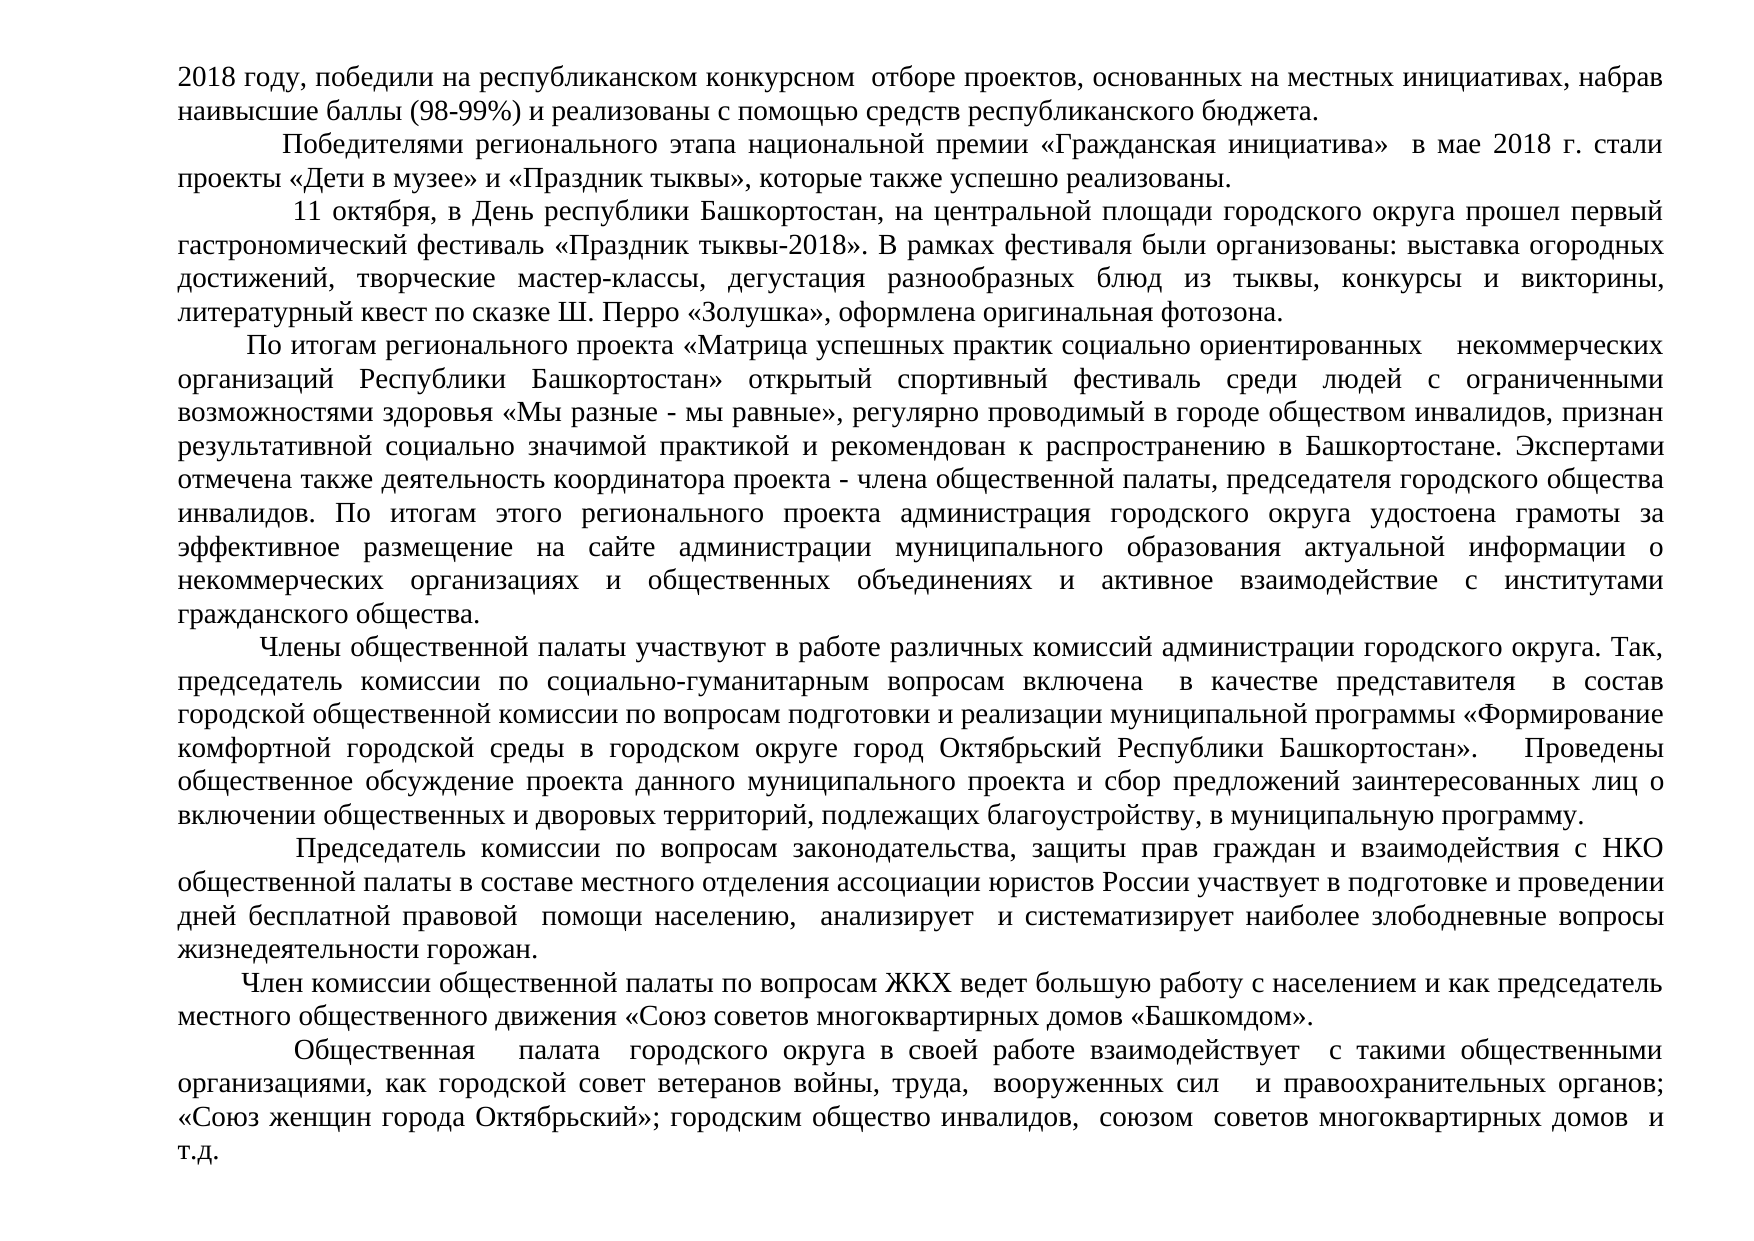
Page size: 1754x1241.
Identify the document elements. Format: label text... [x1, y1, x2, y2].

text Победителями регионального этапа национальной премии «Гражданская инициатива» в мае 2018 г. стали проекты «Дети в музее» и «Праздник тыквы», которые также успешно реализованы. [177, 126, 1665, 193]
text Член комиссии общественной палаты по вопросам ЖКХ ведет большую работу с населением и как председатель местного общественного движения «Союз советов многоквартирных домов «Башкомдом». [177, 965, 1665, 1032]
text Общественная палата городского округа в своей работе взаимодействует с такими общественными организациями, как городской совет ветеранов войны, труда, вооруженных сил и правоохранительных органов; «Союз женщин города Октябрьский»; городским общество инвалидов, союзом советов многоквартирных домов и т.д. [177, 1032, 1665, 1166]
text Председатель комиссии по вопросам законодательства, защиты прав граждан и взаимодействия с НКО общественной палаты в составе местного отделения ассоциации юристов России участвует в подготовке и проведении дней бесплатной правовой помощи населению, анализирует и систематизирует наиболее злободневные вопросы жизнедеятельности горожан. [177, 831, 1665, 965]
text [177, 59, 1665, 126]
text Члены общественной палаты участвуют в работе различных комиссий администрации городского округа. Так, председатель комиссии по социально-гуманитарным вопросам включена в качестве представителя в состав городской общественной комиссии по вопросам подготовки и реализации муниципальной программы «Формирование комфортной городской среды в городском округе город Октябрьский Республики Башкортостан». Проведены общественное обсуждение проекта данного муниципального проекта и сбор предложений заинтересованных лиц о включении общественных и дворовых территорий, подлежащих благоустройству, в муниципальную программу. [177, 629, 1665, 831]
text 11 октября, в День республики Башкортостан, на центральной площади городского округа прошел первый гастрономический фестиваль «Праздник тыквы-2018». В рамках фестиваля были организованы: выставка огородных достижений, творческие мастер-классы, дегустация разнообразных блюд из тыквы, конкурсы и викторины, литературный квест по сказке Ш. Перро «Золушка», оформлена оригинальная фотозона. [177, 193, 1665, 327]
text По итогам регионального проекта «Матрица успешных практик социально ориентированных некоммерческих организаций Республики Башкортостан» открытый спортивный фестиваль среди людей с ограниченными возможностями здоровья «Мы разные - мы равные», регулярно проводимый в городе обществом инвалидов, признан результативной социально значимой практикой и рекомендован к распространению в Башкортостане. Экспертами отмечена также деятельность координатора проекта - члена общественной палаты, председателя городского общества инвалидов. По итогам этого регионального проекта администрация городского округа удостоена грамоты за эффективное размещение на сайте администрации муниципального образования актуальной информации о некоммерческих организациях и общественных объединениях и активное взаимодействие с институтами гражданского общества. [177, 327, 1665, 629]
